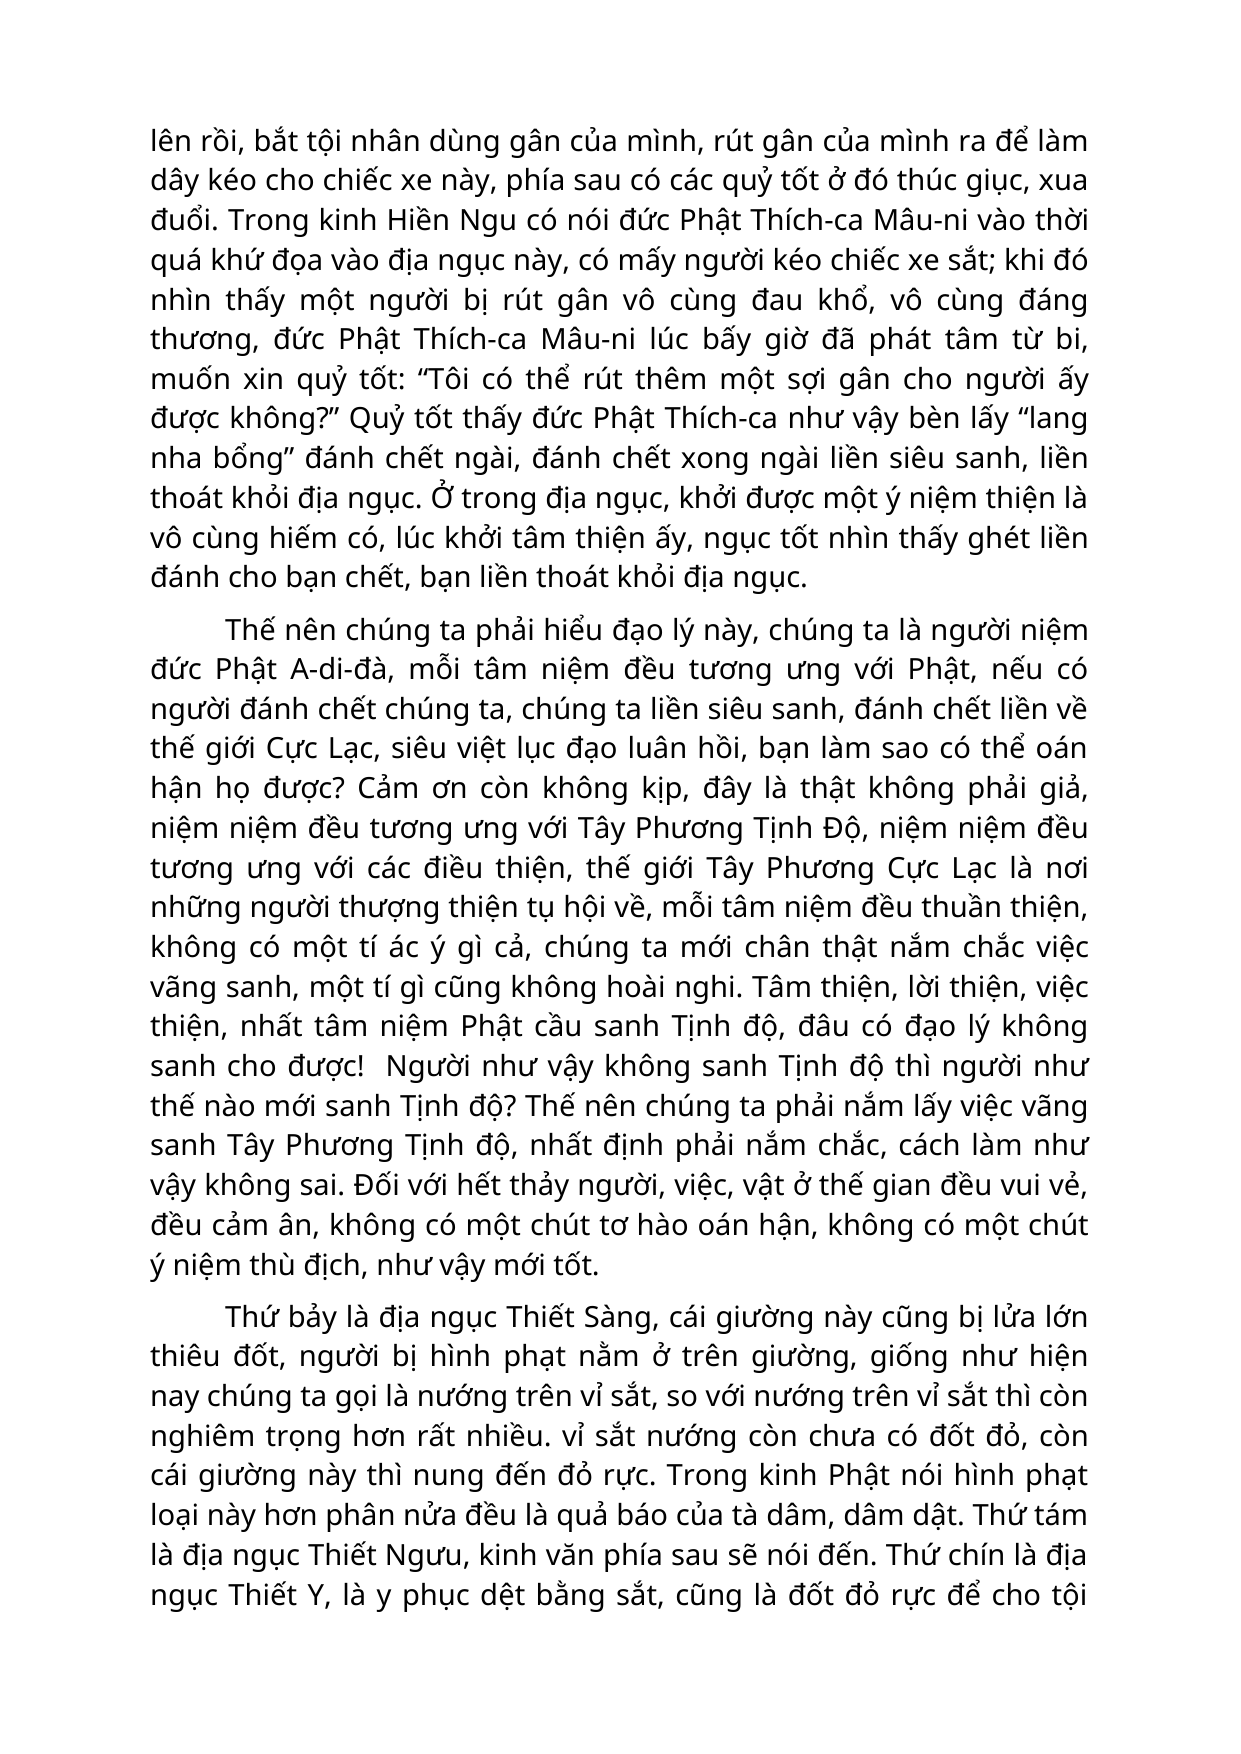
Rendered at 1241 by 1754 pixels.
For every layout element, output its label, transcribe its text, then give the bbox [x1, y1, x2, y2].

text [150, 120, 1090, 596]
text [150, 1296, 1090, 1613]
text Thế nên chúng ta phải hiểu đạo lý này, chúng ta là người niệm đức Phật A-di-đà, mỗi tâm niệm đều tương ưng với Phật, nếu có người đánh chết chúng ta, chúng ta liền siêu sanh, đánh chết liền về thế giới Cực Lạc, siêu việt lục đạo luân hồi, bạn làm sao có thể oán hận họ được? Cảm ơn còn không kịp, đây là thật không phải giả, niệm niệm đều tương ưng với Tây Phương Tịnh Độ, niệm niệm đều tương ưng với các điều thiện, thế giới Tây Phương Cực Lạc là nơi những người thượng thiện tụ hội về, mỗi tâm niệm đều thuần thiện, không có một tí ác ý gì cả, chúng ta mới chân thật nắm chắc việc vãng sanh, một tí gì cũng không hoài nghi. Tâm thiện, lời thiện, việc thiện, nhất tâm niệm Phật cầu sanh Tịnh độ, đâu có đạo lý không sanh cho được! Người như vậy không sanh Tịnh độ thì người như thế nào mới sanh Tịnh độ? Thế nên chúng ta phải nắm lấy việc vãng sanh Tây Phương Tịnh độ, nhất định phải nắm chắc, cách làm như vậy không sai. Đối với hết thảy người, việc, vật ở thế gian đều vui vẻ, đều cảm ân, không có một chút tơ hào oán hận, không có một chút ý niệm thù địch, như vậy mới tốt. [150, 609, 1090, 1283]
